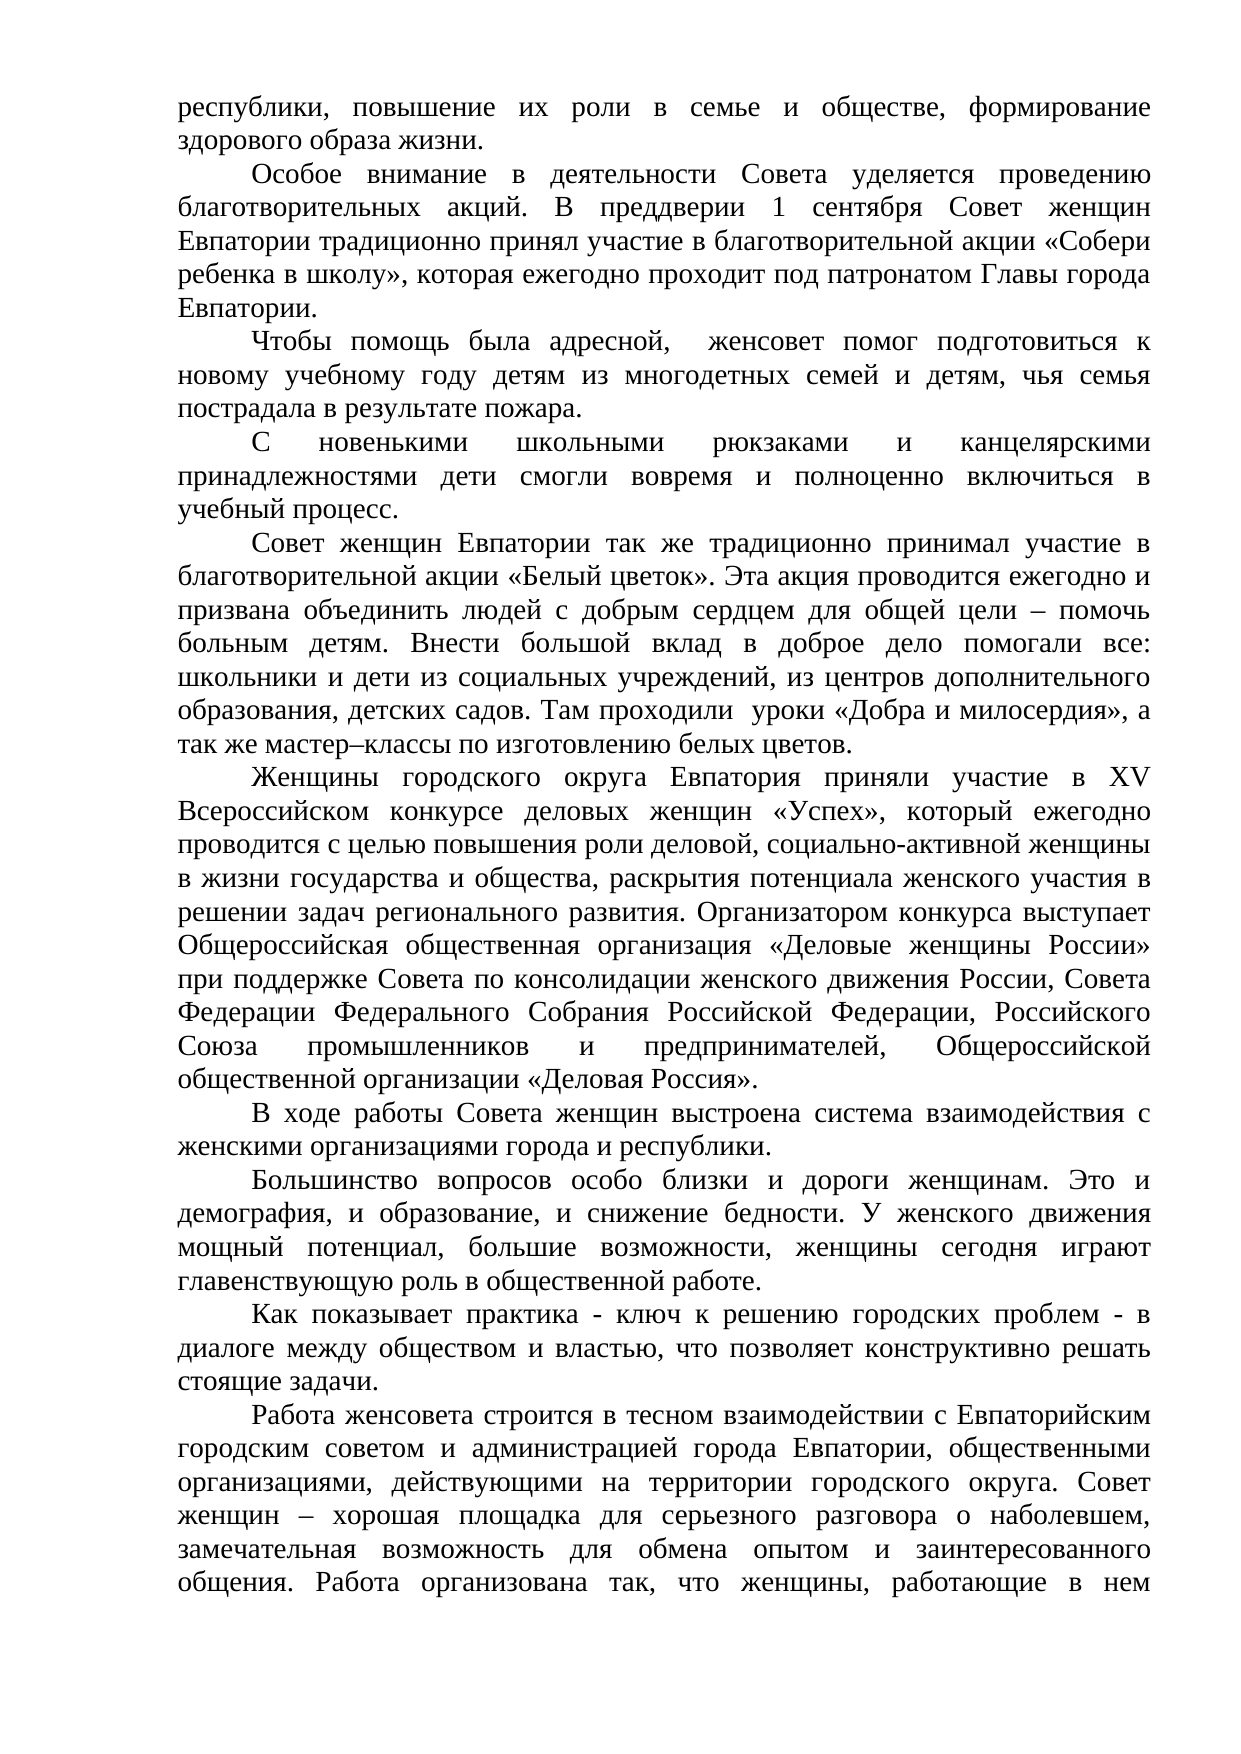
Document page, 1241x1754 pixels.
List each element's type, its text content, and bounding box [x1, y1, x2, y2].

text Большинство вопросов особо близки и дороги женщинам. Это и демография, и образование, и снижение бедности. У женского движения мощный потенциал, большие возможности, женщины сегодня играют главенствующую роль в общественной работе. [177, 1162, 1152, 1296]
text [177, 1397, 1152, 1598]
text Особое внимание в деятельности Совета уделяется проведению благотворительных акций. В преддверии 1 сентября Совет женщин Евпатории традиционно принял участие в благотворительной акции «Собери ребенка в школу», которая ежегодно проходит под патронатом Главы города Евпатории. [177, 156, 1152, 323]
text Как показывает практика - ключ к решению городских проблем - в диалоге между обществом и властью, что позволяет конструктивно решать стоящие задачи. [177, 1296, 1152, 1397]
text С новенькими школьными рюкзаками и канцелярскими принадлежностями дети смогли вовремя и полноценно включиться в учебный процесс. [177, 424, 1152, 525]
text В ходе работы Совета женщин выстроена система взаимодействия с женскими организациями города и республики. [177, 1095, 1152, 1162]
text Женщины городского округа Евпатория приняли участие в XV Всероссийском конкурсе деловых женщин «Успех», который ежегодно проводится с целью повышения роли деловой, социально-активной женщины в жизни государства и общества, раскрытия потенциала женского участия в решении задач регионального развития. Организатором конкурса выступает Общероссийская общественная организация «Деловые женщины России» при поддержке Совета по консолидации женского движения России, Совета Федерации Федерального Собрания Российской Федерации, Российского Союза промышленников и предпринимателей, Общероссийской общественной организации «Деловая Россия». [177, 759, 1152, 1095]
text Чтобы помощь была адресной, женсовет помог подготовиться к новому учебному году детям из многодетных семей и детям, чья семья пострадала в результате пожара. [177, 323, 1152, 424]
text Совет женщин Евпатории так же традиционно принимал участие в благотворительной акции «Белый цветок». Эта акция проводится ежегодно и призвана объединить людей с добрым сердцем для общей цели – помочь больным детям. Внести большой вклад в доброе дело помогали все: школьники и дети из социальных учреждений, из центров дополнительного образования, детских садов. Там проходили уроки «Добра и милосердия», а так же мастер–классы по изготовлению белых цветов. [177, 525, 1152, 759]
